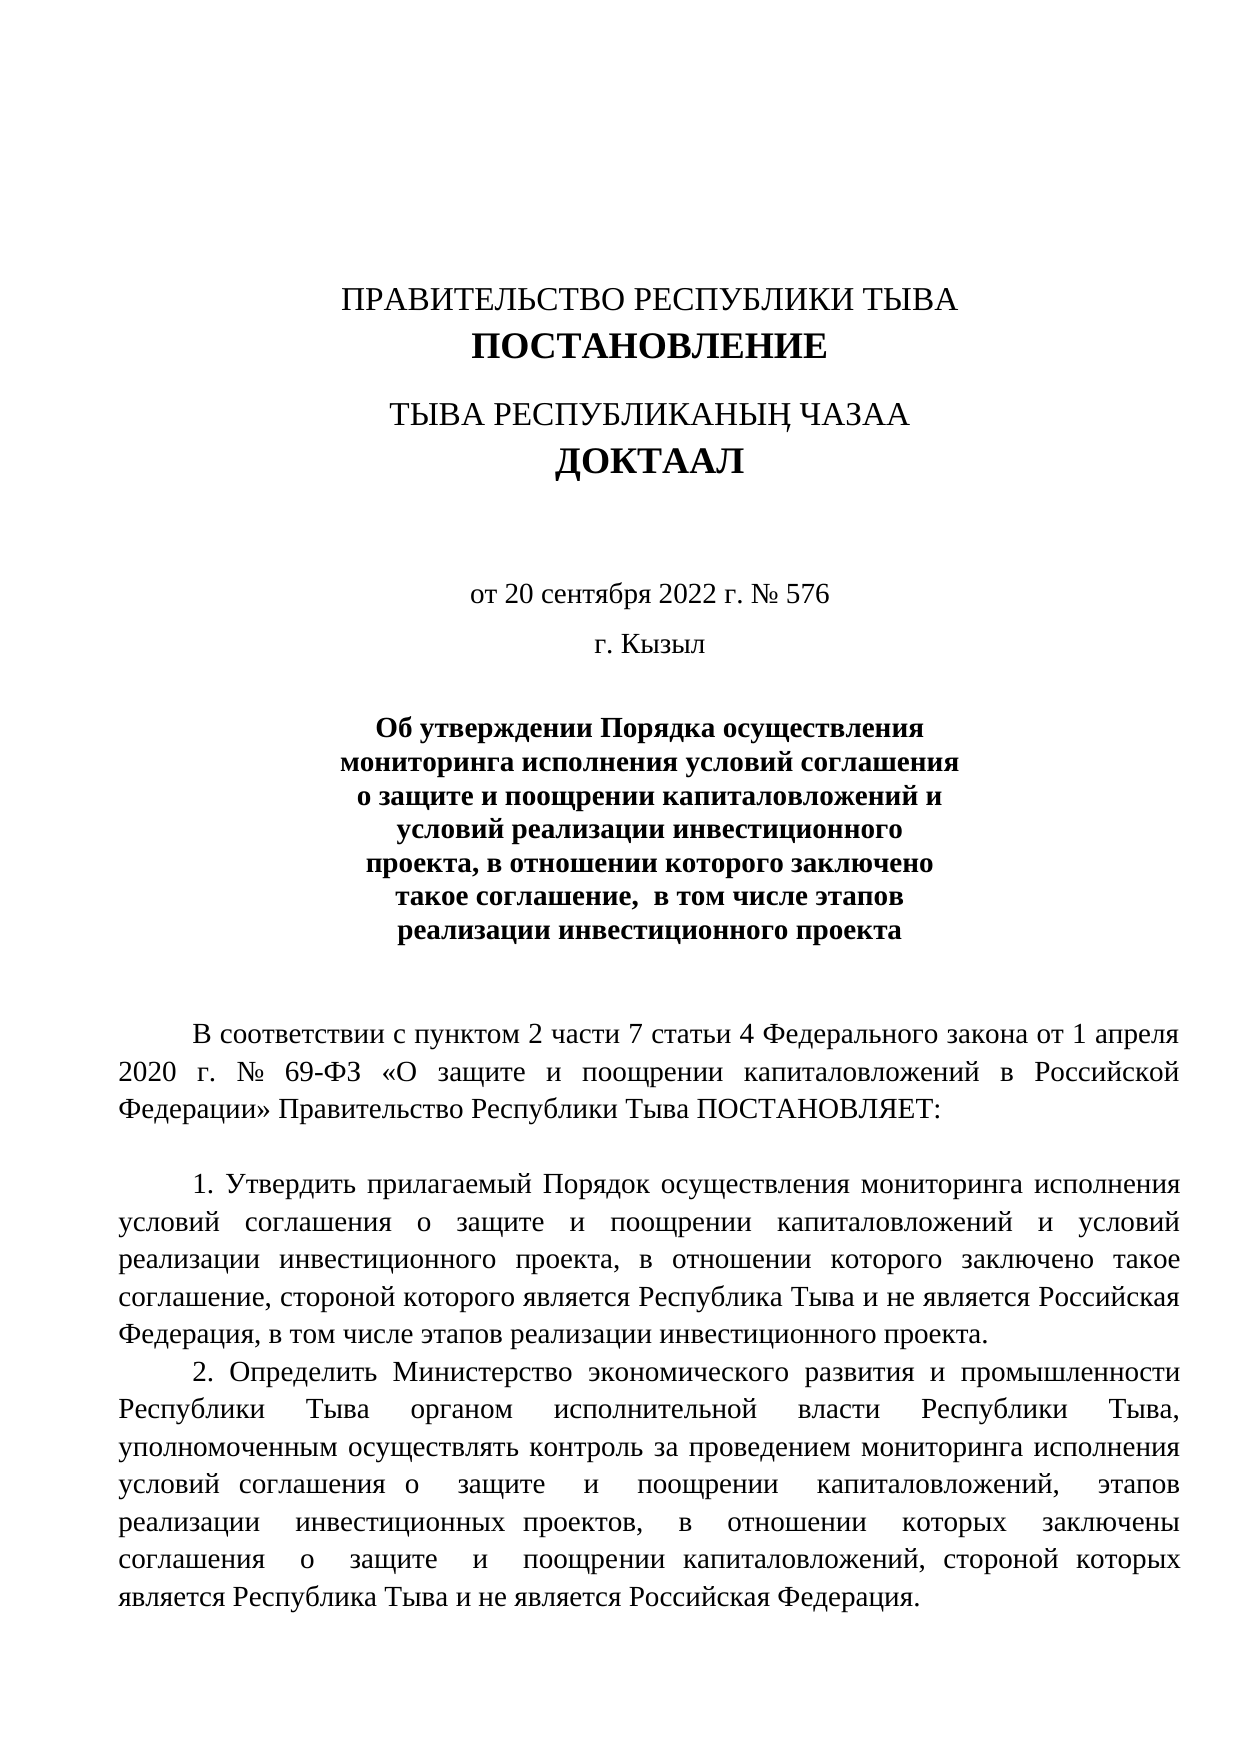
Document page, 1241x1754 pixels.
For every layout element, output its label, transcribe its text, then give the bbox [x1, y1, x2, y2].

text проекта, в отношении которого заключено [118, 845, 1181, 878]
text 1. Утвердить прилагаемый Порядок осуществления мониторинга исполнения условий соглашения о защите и поощрении капиталовложений и условий реализации инвестиционного проекта, в отношении которого заключено такое соглашение, стороной которого является Республика Тыва и не является Российская Федерация, в том числе этапов реализации инвестиционного проекта. [118, 1162, 1181, 1350]
text ПРАВИТЕЛЬСТВО РЕСПУБЛИКИ ТЫВА ПОСТАНОВЛЕНИЕ [118, 279, 1181, 367]
text г. Кызыл [118, 627, 1181, 660]
text В соответствии с пунктом 2 части 7 статьи 4 Федерального закона от 1 апреля 2020 г. № 69-ФЗ «О защите и поощрении капиталовложений в Российской Федерации» Правительство Республики Тыва ПОСТАНОВЛЯЕТ: [118, 1012, 1181, 1125]
text о защите и поощрении капиталовложений и [118, 778, 1181, 811]
text от 20 сентября 2022 г. № 576 [118, 576, 1181, 610]
text реализации инвестиционного проекта [118, 912, 1181, 945]
text условий реализации инвестиционного [118, 811, 1181, 845]
text мониторинга исполнения условий соглашения [118, 744, 1181, 778]
text ТЫВА РЕСПУБЛИКАНЫӉ ЧАЗАА ДОКТААЛ [118, 394, 1181, 482]
text такое соглашение, в том числе этапов [118, 878, 1181, 912]
text Об утверждении Порядка осуществления [118, 711, 1181, 744]
text 2. Определить Министерство экономического развития и промышленности Республики Тыва органом исполнительной власти Республики Тыва, уполномоченным осуществлять контроль за проведением мониторинга исполнения условий соглашения о защите и поощрении капиталовложений, этапов реализации инвестиционных проектов, в отношении которых заключены соглашения о защите и поощрении капиталовложений, стороной которых является Республика Тыва и не является Российская Федерация. [118, 1350, 1181, 1612]
